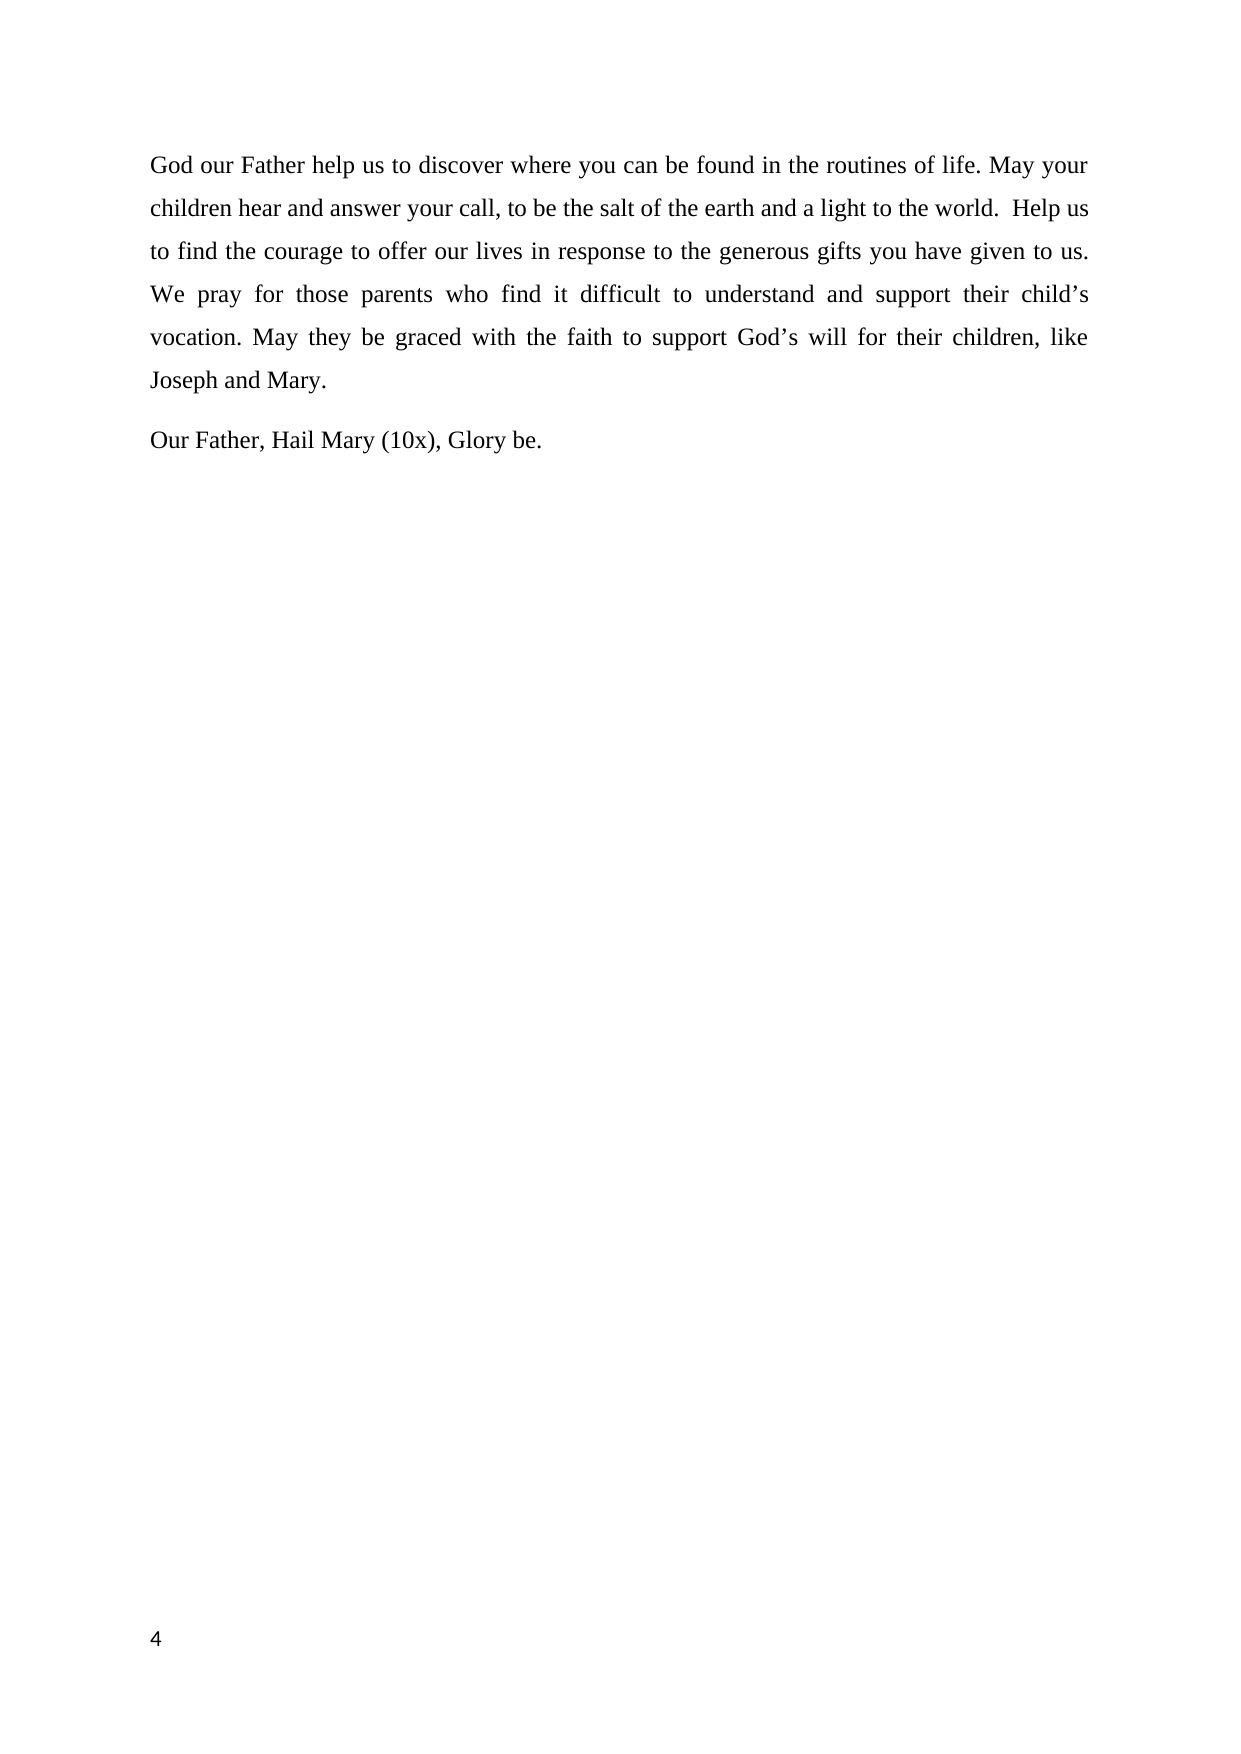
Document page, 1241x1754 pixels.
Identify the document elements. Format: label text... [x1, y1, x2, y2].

text Our Father, Hail Mary (10x), Glory be. [150, 425, 1090, 454]
text God our Father help us to discover where you can be found in the routines of life. May your children hear and answer your call, to be the salt of the earth and a light to the world. Help us to find the courage to offer our lives in response to the generous gifts you have given to us. We pray for those parents who find it difficult to understand and support their child’s vocation. May they be graced with the faith to support God’s will for their children, like Joseph and Mary. [150, 150, 1090, 394]
